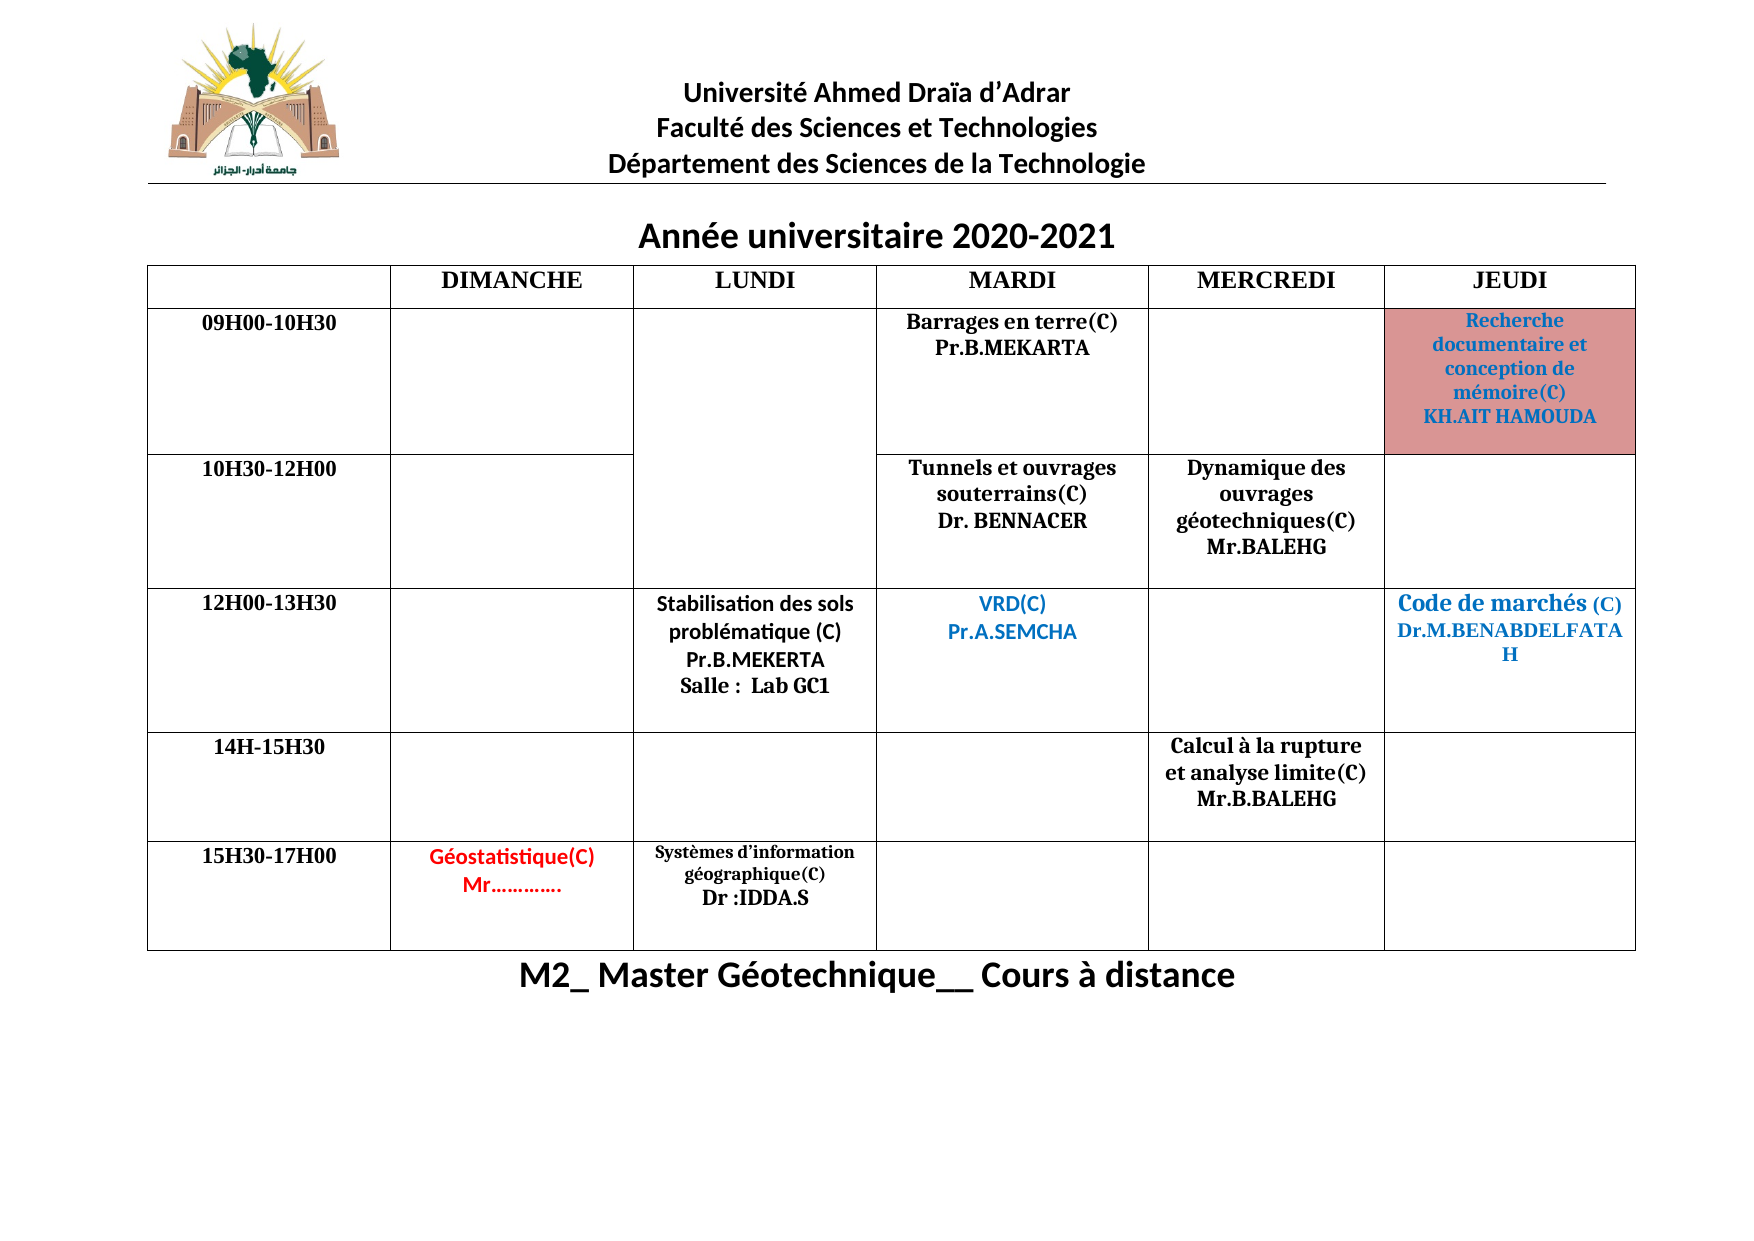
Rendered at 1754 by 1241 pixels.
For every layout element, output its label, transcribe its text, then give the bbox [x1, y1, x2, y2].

table_cell [634, 309, 876, 588]
table_cell 14H-15H30 [148, 733, 390, 841]
text Année universitaire 2020-2021 [148, 212, 1606, 258]
table_header MARDI [877, 266, 1148, 307]
table_cell [877, 842, 1148, 950]
table_cell 15H30-17H00 [148, 842, 390, 950]
table_cell [877, 733, 1148, 841]
table_cell 10H30-12H00 [148, 455, 390, 588]
table_header LUNDI [634, 266, 876, 307]
table_cell Géostatistique(C) Mr…………. [391, 842, 633, 950]
table_cell [391, 309, 633, 454]
table_cell Code de marchés (C) Dr.M.BENABDELFATAH [1385, 589, 1635, 732]
table_cell [1149, 309, 1384, 454]
table_cell [391, 589, 633, 732]
table_cell [391, 455, 633, 588]
table_header [148, 266, 390, 307]
table_cell [634, 733, 876, 841]
table_header JEUDI [1385, 266, 1635, 307]
table_cell [1149, 589, 1384, 732]
table_cell Calcul à la rupture et analyse limite(C) Mr.B.BALEHG [1149, 733, 1384, 841]
table_cell Tunnels et ouvrages souterrains(C) Dr. BENNACER [877, 455, 1148, 588]
table_cell [391, 733, 633, 841]
picture [163, 22, 344, 182]
table_cell Barrages en terre(C) Pr.B.MEKARTA [877, 309, 1148, 454]
table_cell 12H00-13H30 [148, 589, 390, 732]
table_cell Recherche documentaire et conception de mémoire(C) KH.AIT HAMOUDA [1385, 309, 1635, 454]
table_header MERCREDI [1149, 266, 1384, 307]
table_cell 09H00-10H30 [148, 309, 390, 454]
table_cell Dynamique des ouvrages géotechniques(C) Mr.BALEHG [1149, 455, 1384, 588]
table_cell [1385, 733, 1635, 841]
table_header DIMANCHE [391, 266, 633, 307]
table_cell Stabilisation des sols problématique (C) Pr.B.MEKERTA Salle : Lab GC1 [634, 589, 876, 732]
table_cell [1385, 455, 1635, 588]
table_cell [1385, 842, 1635, 950]
table_cell [1149, 842, 1384, 950]
table_cell VRD(C) Pr.A.SEMCHA [877, 589, 1148, 732]
table_cell Systèmes d’information géographique(C) Dr :IDDA.S [634, 842, 876, 950]
text M2_ Master Géotechnique__ Cours à distance [148, 951, 1606, 997]
